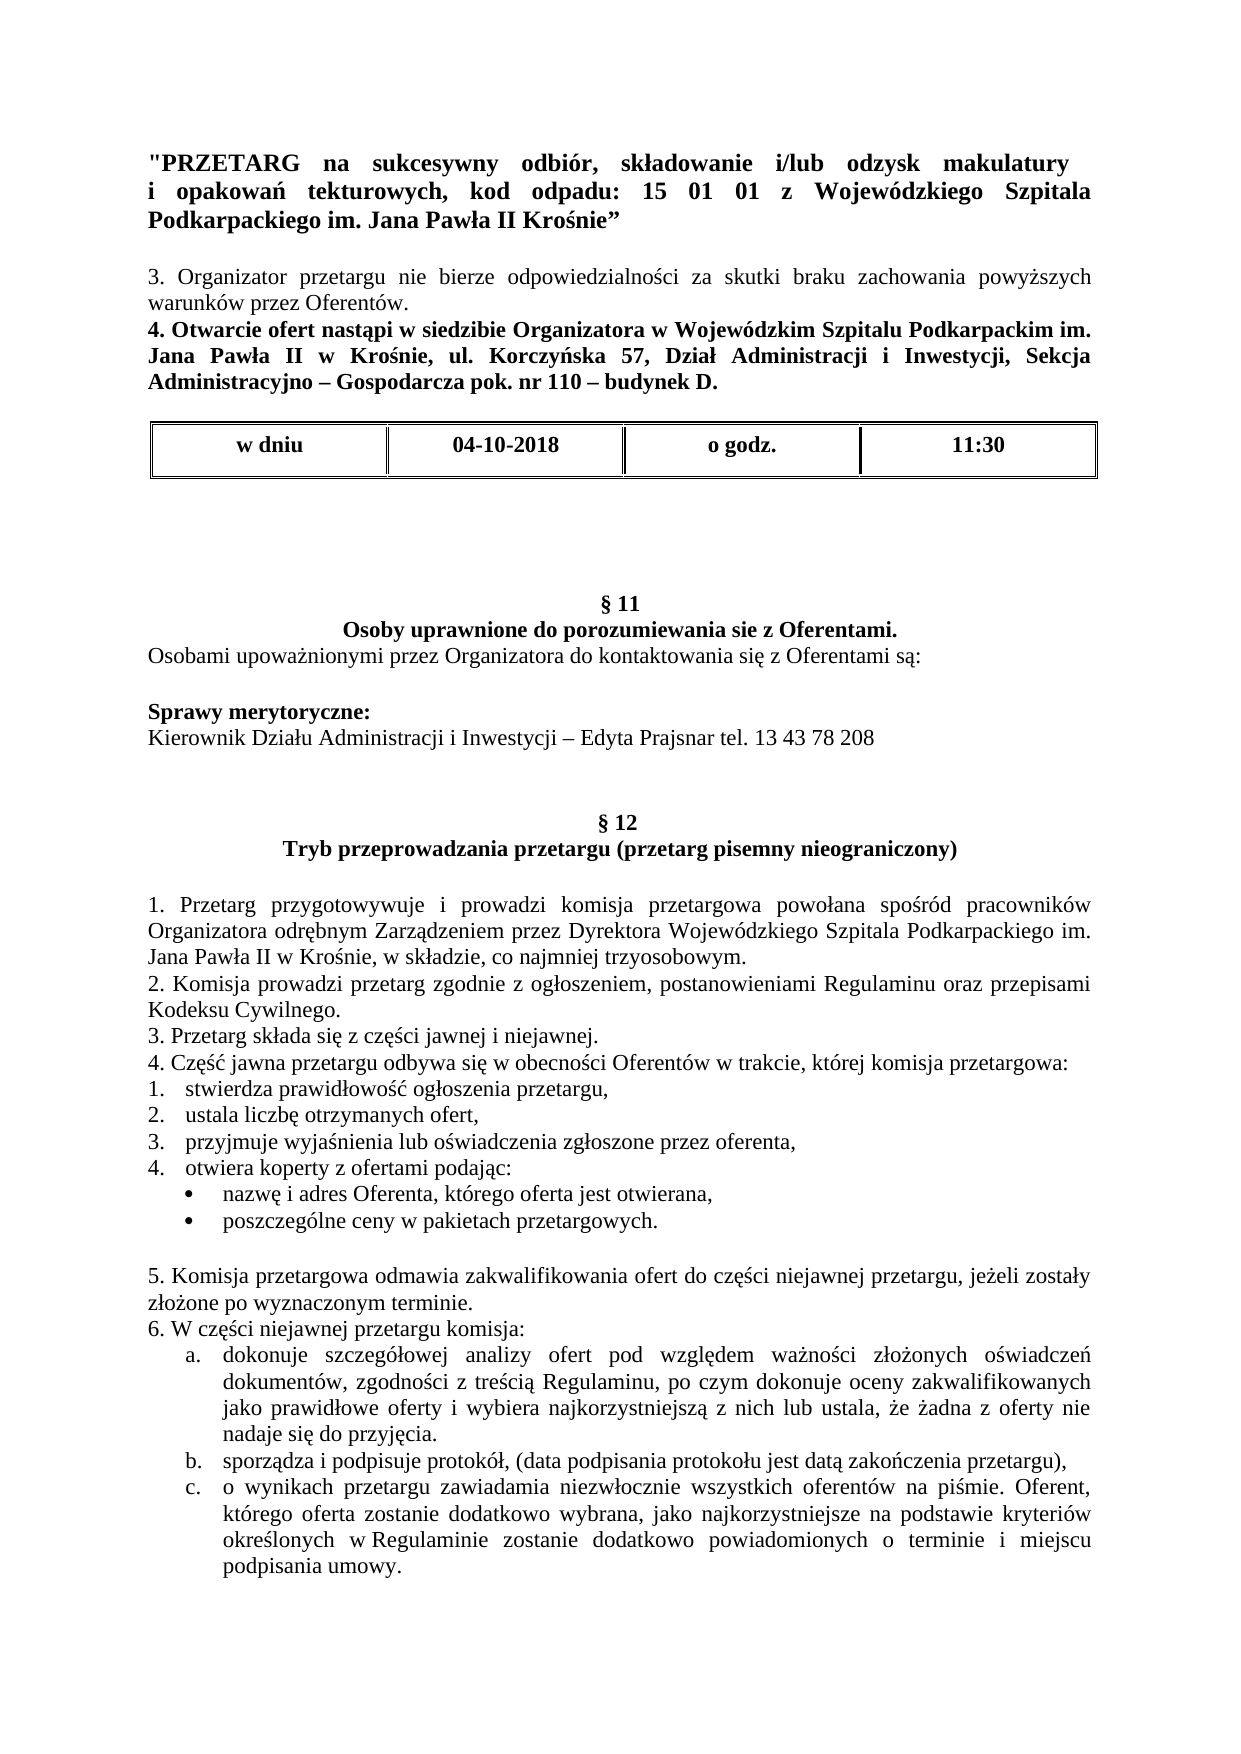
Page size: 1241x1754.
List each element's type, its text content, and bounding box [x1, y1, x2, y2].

list stwierdza prawidłowość ogłoszenia przetargu, [148, 1381, 1093, 1408]
text Kierownik Działu Administracji i Inwestycji – Edyta Prajsnar tel. 13 43 78 208 [148, 1031, 1093, 1057]
text 4. Część jawna przetargu odbywa się w obecności Oferentów w trakcie, której komisja przetargowa: [148, 1355, 1093, 1381]
text Osobami upoważnionymi przez Organizatora do kontaktowania się z Oferentami są: [148, 949, 1093, 975]
table_header 11:00 [856, 151, 1091, 202]
list poszczególne ceny w pakietach przetargowych. [185, 1513, 1093, 1539]
text Osoby uprawnione do porozumiewania sie z Oferentami. [148, 922, 1093, 949]
text 1. Przetarg przygotowywuje i prowadzi komisja przetargowa powołana spośród pracowników Organizatora odrębnym Zarządzeniem przez Dyrektora Wojewódzkiego Szpitala Podkarpackiego im. Jana Pawła II w Krośnie, w składzie, co najmniej trzyosobowym. [148, 1197, 1093, 1276]
table_header w dniu [153, 731, 388, 782]
text 2. Komisja prowadzi przetarg zgodnie z ogłoszeniem, postanowieniami Regulaminu oraz przepisami Kodeksu Cywilnego. [148, 1276, 1093, 1328]
table_header 04-10-2018 [388, 729, 624, 782]
list otwiera koperty z ofertami podając: [148, 1460, 1093, 1487]
text 4. Otwarcie ofert nastąpi w siedzibie Organizatora w Wojewódzkim Szpitalu Podkarpackim im. Jana Pawła II w Krośnie, ul. Korczyńska 57, Dział Administracji i Inwestycji, Sekcja Administracyjno – Gospodarcza pok. nr 110 – budynek D. [148, 622, 1093, 701]
table_header do dnia [150, 151, 384, 202]
table_header 11:30 [860, 731, 1095, 782]
text z dopiskiem : [148, 398, 1093, 424]
table_header do godz. [620, 151, 856, 202]
table_header 04-10-2018 [384, 149, 620, 202]
list przyjmuje wyjaśnienia lub oświadczenia zgłoszone przez oferenta, [148, 1434, 1093, 1460]
text § 11 [148, 896, 1093, 922]
text "PRZETARG na sukcesywny odbiór, składowanie i/lub odzysk makulatury i opakowań tekturowych, kod odpadu: 15 01 01 z Wojewódzkiego Szpitala Podkarpackiego im. Jana Pawła II Krośnie” [148, 454, 1093, 540]
text § 12 Tryb przeprowadzania przetargu (przetarg pisemny nieograniczony) [148, 1115, 1093, 1168]
text 3. Organizator przetargu nie bierze odpowiedzialności za skutki braku zachowania powyższych warunków przez Oferentów. [148, 569, 1093, 622]
text Sprawy merytoryczne: [148, 1004, 1093, 1031]
text 3. Przetarg składa się z części jawnej i niejawnej. [148, 1328, 1093, 1355]
table_header o godz. [624, 729, 860, 782]
text 2. Oferty należy składać w odpowiednio zabezpieczonej kopercie lub innym opakowaniu zaadresowanym do Organizatora w sposób następujący: [148, 290, 1093, 343]
list ustala liczbę otrzymanych ofert, [148, 1408, 1093, 1434]
text Wojewódzki Szpital Podkarpacki im. Jana Pawła II w Krośnie, ul. Korczyńska 57 [148, 372, 1093, 398]
list nazwę i adres Oferenta, którego oferta jest otwierana, [185, 1487, 1093, 1513]
